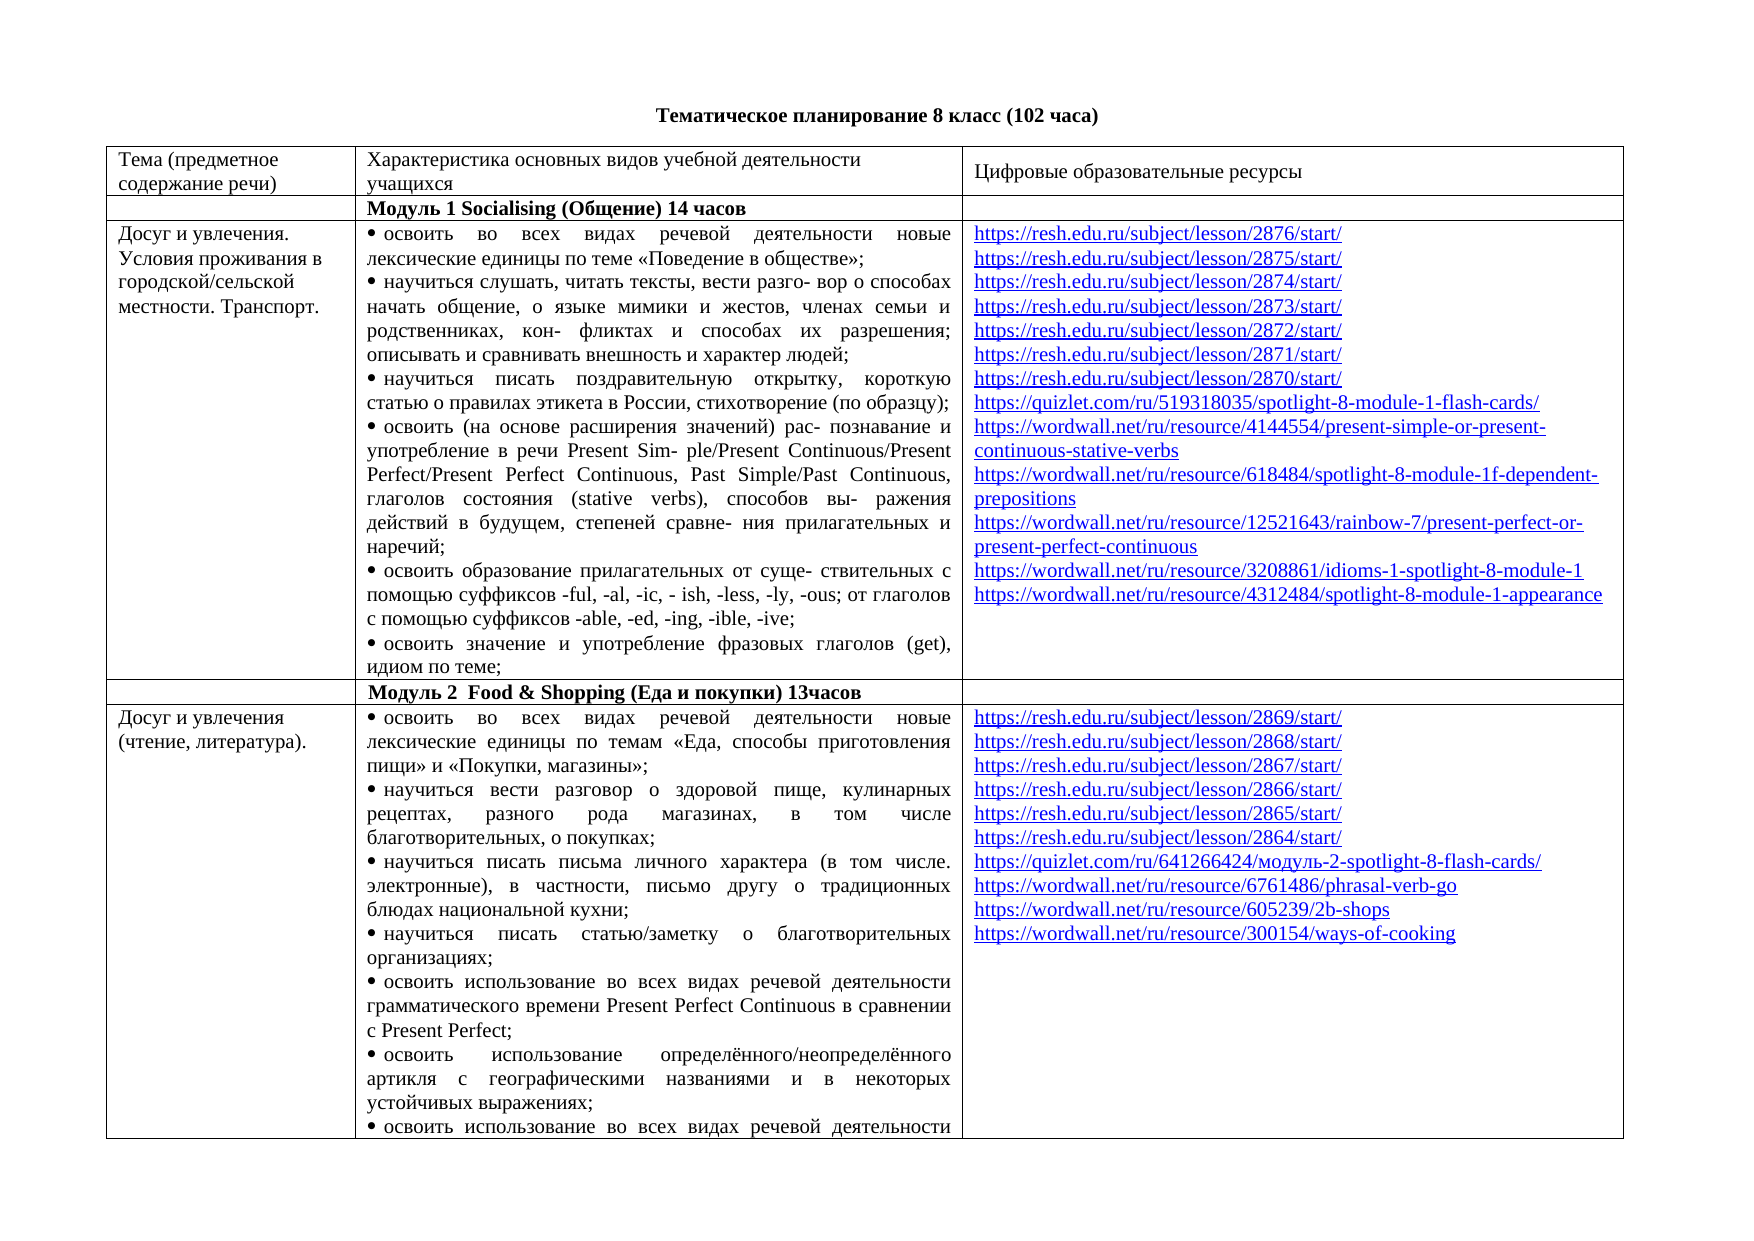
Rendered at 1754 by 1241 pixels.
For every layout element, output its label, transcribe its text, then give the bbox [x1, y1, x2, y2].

table_cell [107, 680, 355, 704]
table_cell освоить во всех видах речевой деятельности новые лексические единицы по теме «Поведение в обществе»; научиться слушать, читать тексты, вести разго- вор о способах начать общение, о языке мимики и жестов, членах семьи и родственниках, кон- фликтах и способах их разрешения; описывать и сравнивать внешность и характер людей; научиться писать поздравительную открытку, короткую статью о правилах этикета в России, стихотворение (по образцу); освоить (на основе расширения значений) рас- познавание и употребление в речи Present Sim- ple/Present Continuous/Present Perfect/Present Perfect Continuous, Past Simple/Past Continuous, глаголов состояния (stative verbs), способов вы- ражения действий в будущем, степеней сравне- ния прилагательных и наречий; освоить образование прилагательных от суще- ствительных с помощью суффиксов -ful, -al, -ic, - ish, -less, -ly, -ous; от глаголов с помощью суффиксов -able, -ed, -ing, -ible, -ive; освоить значение и употребление фразовых глаголов (get), идиом по теме; [356, 221, 962, 678]
table_cell https://resh.edu.ru/subject/lesson/2876/start/ https://resh.edu.ru/subject/lesson/2875/start/ https://resh.edu.ru/subject/lesson/2874/start/ https://resh.edu.ru/subject/lesson/2873/start/ https://resh.edu.ru/subject/lesson/2872/start/ https://resh.edu.ru/subject/lesson/2871/start/ https://resh.edu.ru/subject/lesson/2870/start/ https://quizlet.com/ru/519318035/spotlight-8-module-1-flash-cards/ https://wordwall.net/ru/resource/4144554/present-simple-or-present-continuous-stative-verbs https://wordwall.net/ru/resource/618484/spotlight-8-module-1f-dependent-prepositions https://wordwall.net/ru/resource/12521643/rainbow-7/present-perfect-or-present-perfect-continuous https://wordwall.net/ru/resource/3208861/idioms-1-spotlight-8-module-1 https://wordwall.net/ru/resource/4312484/spotlight-8-module-1-appearance [963, 221, 1623, 678]
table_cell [107, 705, 355, 1138]
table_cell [356, 705, 962, 1138]
table_cell [107, 196, 355, 220]
table_cell [963, 196, 1623, 220]
table_cell Модуль 1 Socialising (Общение) 14 часов [356, 196, 962, 220]
table_header Тема (предметное содержание речи) [107, 147, 355, 195]
table_header Характеристика основных видов учебной деятельности учащихся [356, 147, 962, 195]
table_cell Досуг и увлечения. Условия проживания в городской/сельской местности. Транспорт. [107, 221, 355, 678]
table_cell [963, 680, 1623, 704]
text Тематическое планирование 8 класс (102 часа) [118, 103, 1636, 127]
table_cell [963, 705, 1623, 1138]
table_cell Модуль 2 Food & Shopping (Еда и покупки) 13часов [356, 680, 962, 704]
table_header Цифровые образовательные ресурсы [963, 147, 1623, 195]
